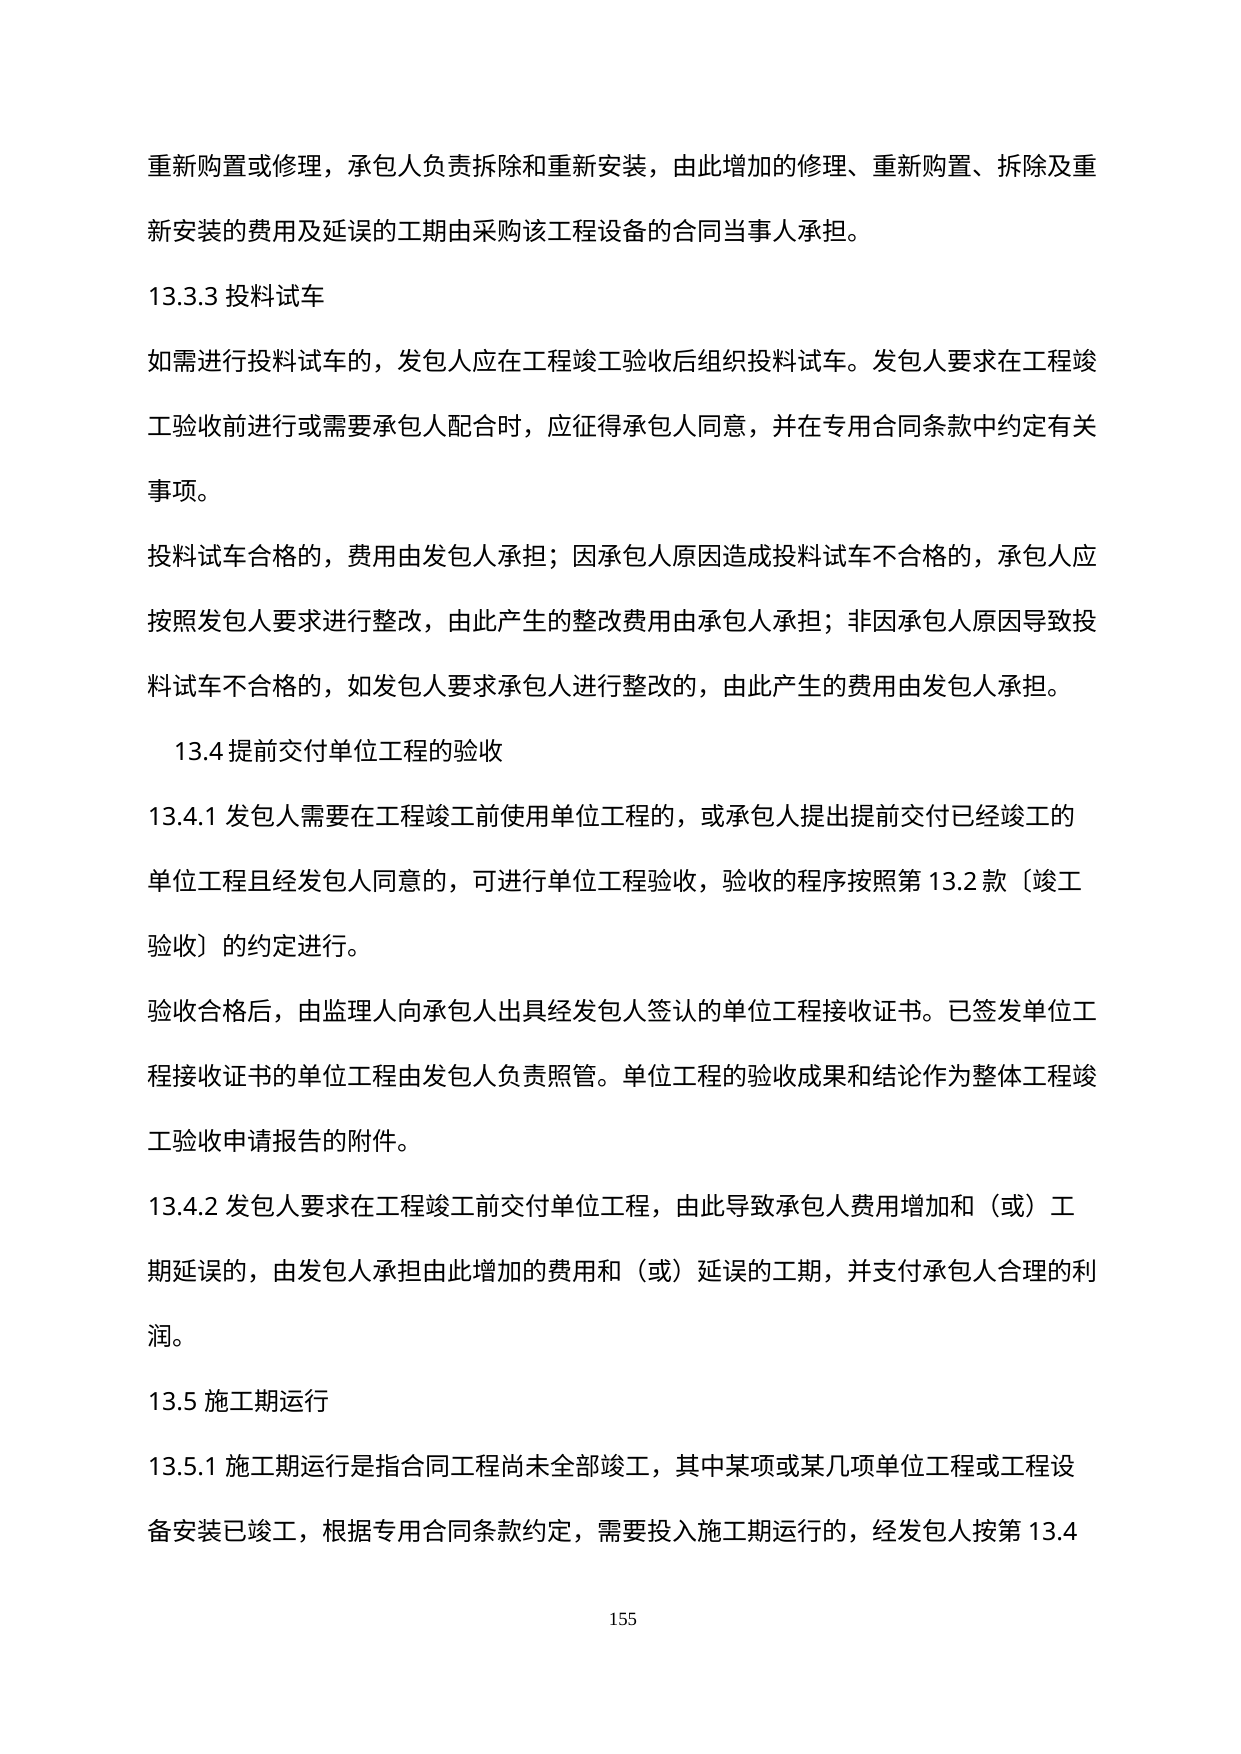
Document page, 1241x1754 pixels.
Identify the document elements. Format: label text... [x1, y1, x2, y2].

text 13.4.2 发包人要求在工程竣工前交付单位工程，由此导致承包人费用增加和（或）工期延误的，由发包人承担由此增加的费用和（或）延误的工期，并支付承包人合理的利润。 [148, 1172, 1098, 1367]
text 13.5 施工期运行 [148, 1367, 1098, 1432]
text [148, 1432, 1098, 1562]
text 投料试车合格的，费用由发包人承担；因承包人原因造成投料试车不合格的，承包人应按照发包人要求进行整改，由此产生的整改费用由承包人承担；非因承包人原因导致投料试车不合格的，如发包人要求承包人进行整改的，由此产生的费用由发包人承担。 [148, 522, 1098, 717]
text 如需进行投料试车的，发包人应在工程竣工验收后组织投料试车。发包人要求在工程竣工验收前进行或需要承包人配合时，应征得承包人同意，并在专用合同条款中约定有关事项。 [148, 327, 1098, 522]
text 13.4提前交付单位工程的验收 [148, 717, 1098, 782]
text 13.3.3 投料试车 [148, 262, 1098, 327]
text 验收合格后，由监理人向承包人出具经发包人签认的单位工程接收证书。已签发单位工程接收证书的单位工程由发包人负责照管。单位工程的验收成果和结论作为整体工程竣工验收申请报告的附件。 [148, 977, 1098, 1172]
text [148, 132, 1098, 262]
text 13.4.1 发包人需要在工程竣工前使用单位工程的，或承包人提出提前交付已经竣工的单位工程且经发包人同意的，可进行单位工程验收，验收的程序按照第13.2款〔竣工验收〕的约定进行。 [148, 782, 1098, 977]
